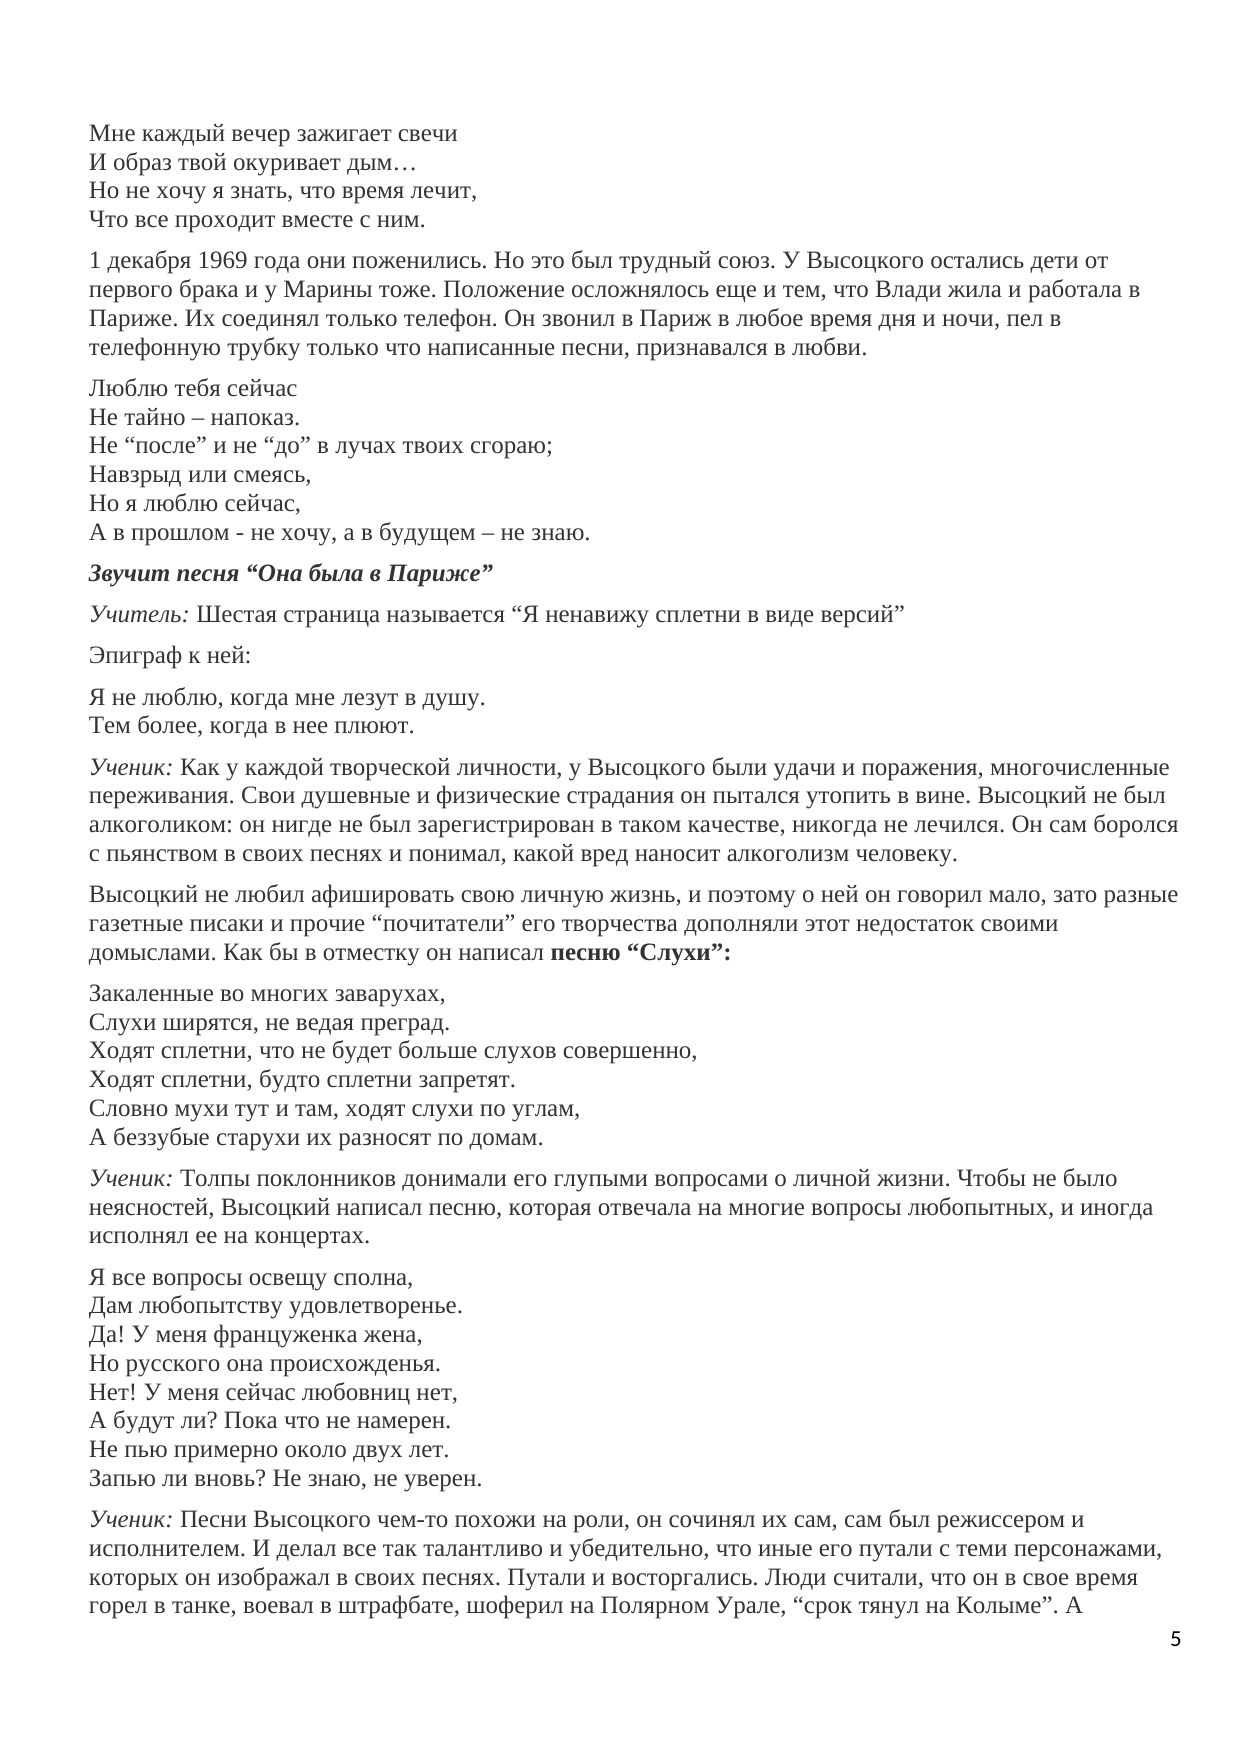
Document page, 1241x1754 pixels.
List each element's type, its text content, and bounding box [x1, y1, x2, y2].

text 1 декабря 1969 года они поженились. Но это был трудный союз. У Высоцкого остались дети от первого брака и у Марины тоже. Положение осложнялось еще и тем, что Влади жила и работала в Париже. Их соединял только телефон. Он звонил в Париж в любое время дня и ночи, пел в телефонную трубку только что написанные песни, признавался в любви. [89, 246, 1181, 361]
text Я все вопросы освещу сполна, Дам любопытству удовлетворенье. Да! У меня француженка жена, Но русского она происхожденья. Нет! У меня сейчас любовниц нет, А будут ли? Пока что не намерен. Не пью примерно около двух лет. Запью ли вновь? Не знаю, не уверен. [89, 1262, 1181, 1492]
text Учитель: Шестая страница называется “Я ненавижу сплетни в виде версий” [89, 599, 1181, 628]
text Я не люблю, когда мне лезут в душу. Тем более, когда в нее плюют. [89, 682, 1181, 739]
text Ученик: Толпы поклонников донимали его глупыми вопросами о личной жизни. Чтобы не было неясностей, Высоцкий написал песню, которая отвечала на многие вопросы любопытных, и иногда исполнял ее на концертах. [89, 1163, 1181, 1249]
text Закаленные во многих заварухах, Слухи ширятся, не ведая преград. Ходят сплетни, что не будет больше слухов совершенно, Ходят сплетни, будто сплетни запретят. Словно мухи тут и там, ходят слухи по углам, А беззубые старухи их разносят по домам. [89, 978, 1181, 1151]
text Ученик: Как у каждой творческой личности, у Высоцкого были удачи и поражения, многочисленные переживания. Свои душевные и физические страдания он пытался утопить в вине. Высоцкий не был алкоголиком: он нигде не был зарегистрирован в таком качестве, никогда не лечился. Он сам боролся с пьянством в своих песнях и понимал, какой вред наносит алкоголизм человеку. [89, 752, 1181, 867]
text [89, 1504, 1181, 1619]
text Мне каждый вечер зажигает свечи И образ твой окуривает дым… Но не хочу я знать, что время лечит, Что все проходит вместе с ним. [89, 118, 1181, 233]
text Звучит песня “Она была в Париже” [89, 558, 1181, 587]
text Эпиграф к ней: [89, 641, 1181, 669]
text Высоцкий не любил афишировать свою личную жизнь, и поэтому о ней он говорил мало, зато разные газетные писаки и прочие “почитатели” его творчества дополняли этот недостаток своими домыслами. Как бы в отместку он написал песню “Слухи”: [89, 879, 1181, 966]
text Люблю тебя сейчас Не тайно – напоказ. Не “после” и не “до” в лучах твоих сгораю; Навзрыд или смеясь, Но я люблю сейчас, А в прошлом - не хочу, а в будущем – не знаю. [89, 373, 1181, 546]
